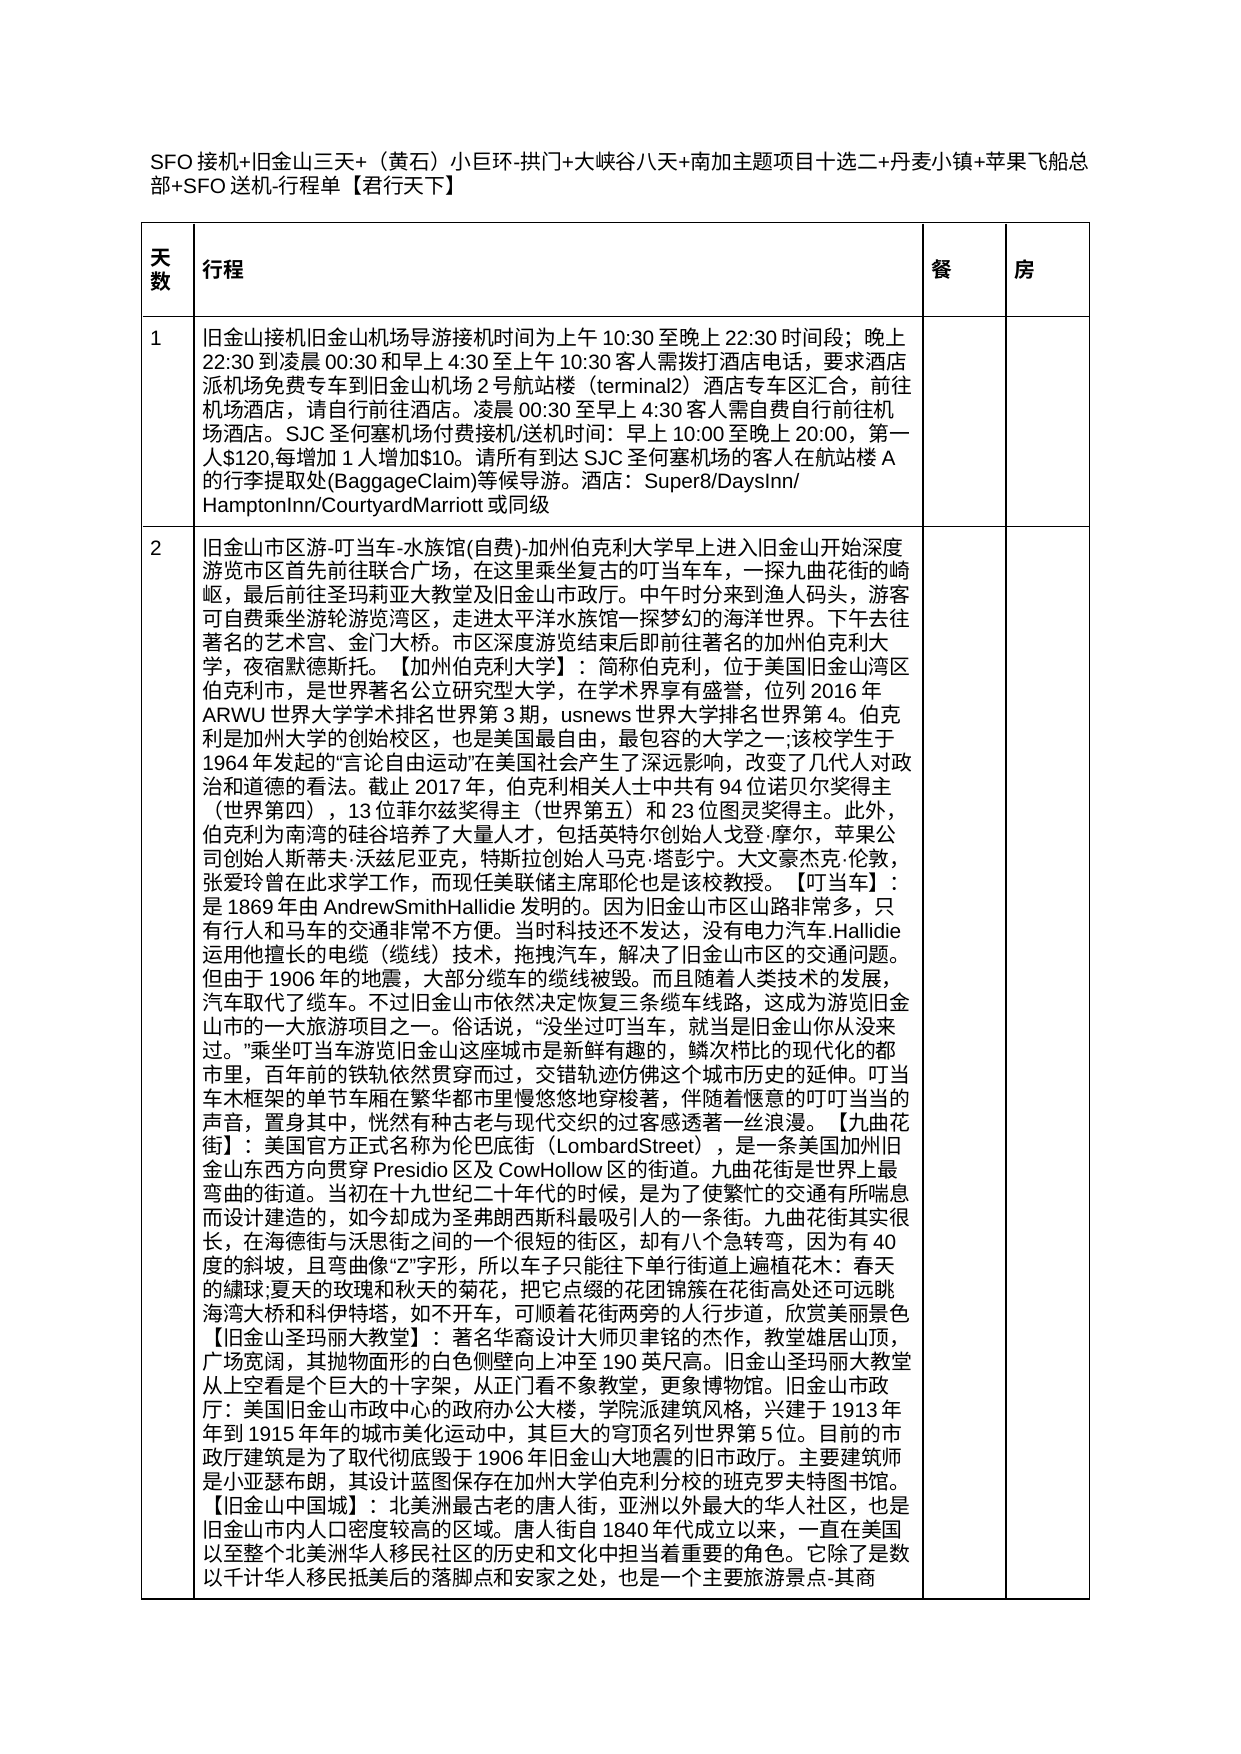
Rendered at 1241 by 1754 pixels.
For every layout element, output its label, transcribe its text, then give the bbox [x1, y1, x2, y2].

table_cell [924, 527, 1005, 1598]
table_cell 2 [142, 527, 193, 1598]
table_header 餐 [924, 223, 1006, 316]
table_header 天数 [142, 223, 194, 316]
table_header 房 [1007, 223, 1089, 316]
text SFO接机+旧金山三天+（黄石）小巨环-拱门+大峡谷八天+南加主题项目十选二+丹麦小镇+苹果飞船总部+SFO送机-行程单【君行天下】 [150, 150, 1090, 198]
table_header 行程 [195, 223, 923, 316]
table_cell 旧金山接机旧金山机场导游接机时间为上午10:30至晚上22:30时间段；晚上22:30到凌晨00:30和早上4:30至上午10:30客人需拨打酒店电话，要求酒店派机场免费专车到旧金山机场2号航站楼（terminal2）酒店专车区汇合，前往机场酒店，请自行前往酒店。凌晨00:30至早上4:30客人需自费自行前往机场酒店。SJC圣何塞机场付费接机/送机时间：早上10:00至晚上20:00，第一人$120,每增加1人增加$10。请所有到达SJC圣何塞机场的客人在航站楼A的行李提取处(BaggageClaim)等候导游。酒店：Super8/DaysInn/HamptonInn/CourtyardMarriott或同级 [195, 317, 922, 526]
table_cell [195, 527, 922, 1598]
table_cell [1007, 527, 1089, 1598]
table_cell [1007, 317, 1089, 526]
table_cell [924, 317, 1005, 526]
table_cell 1 [142, 317, 193, 526]
